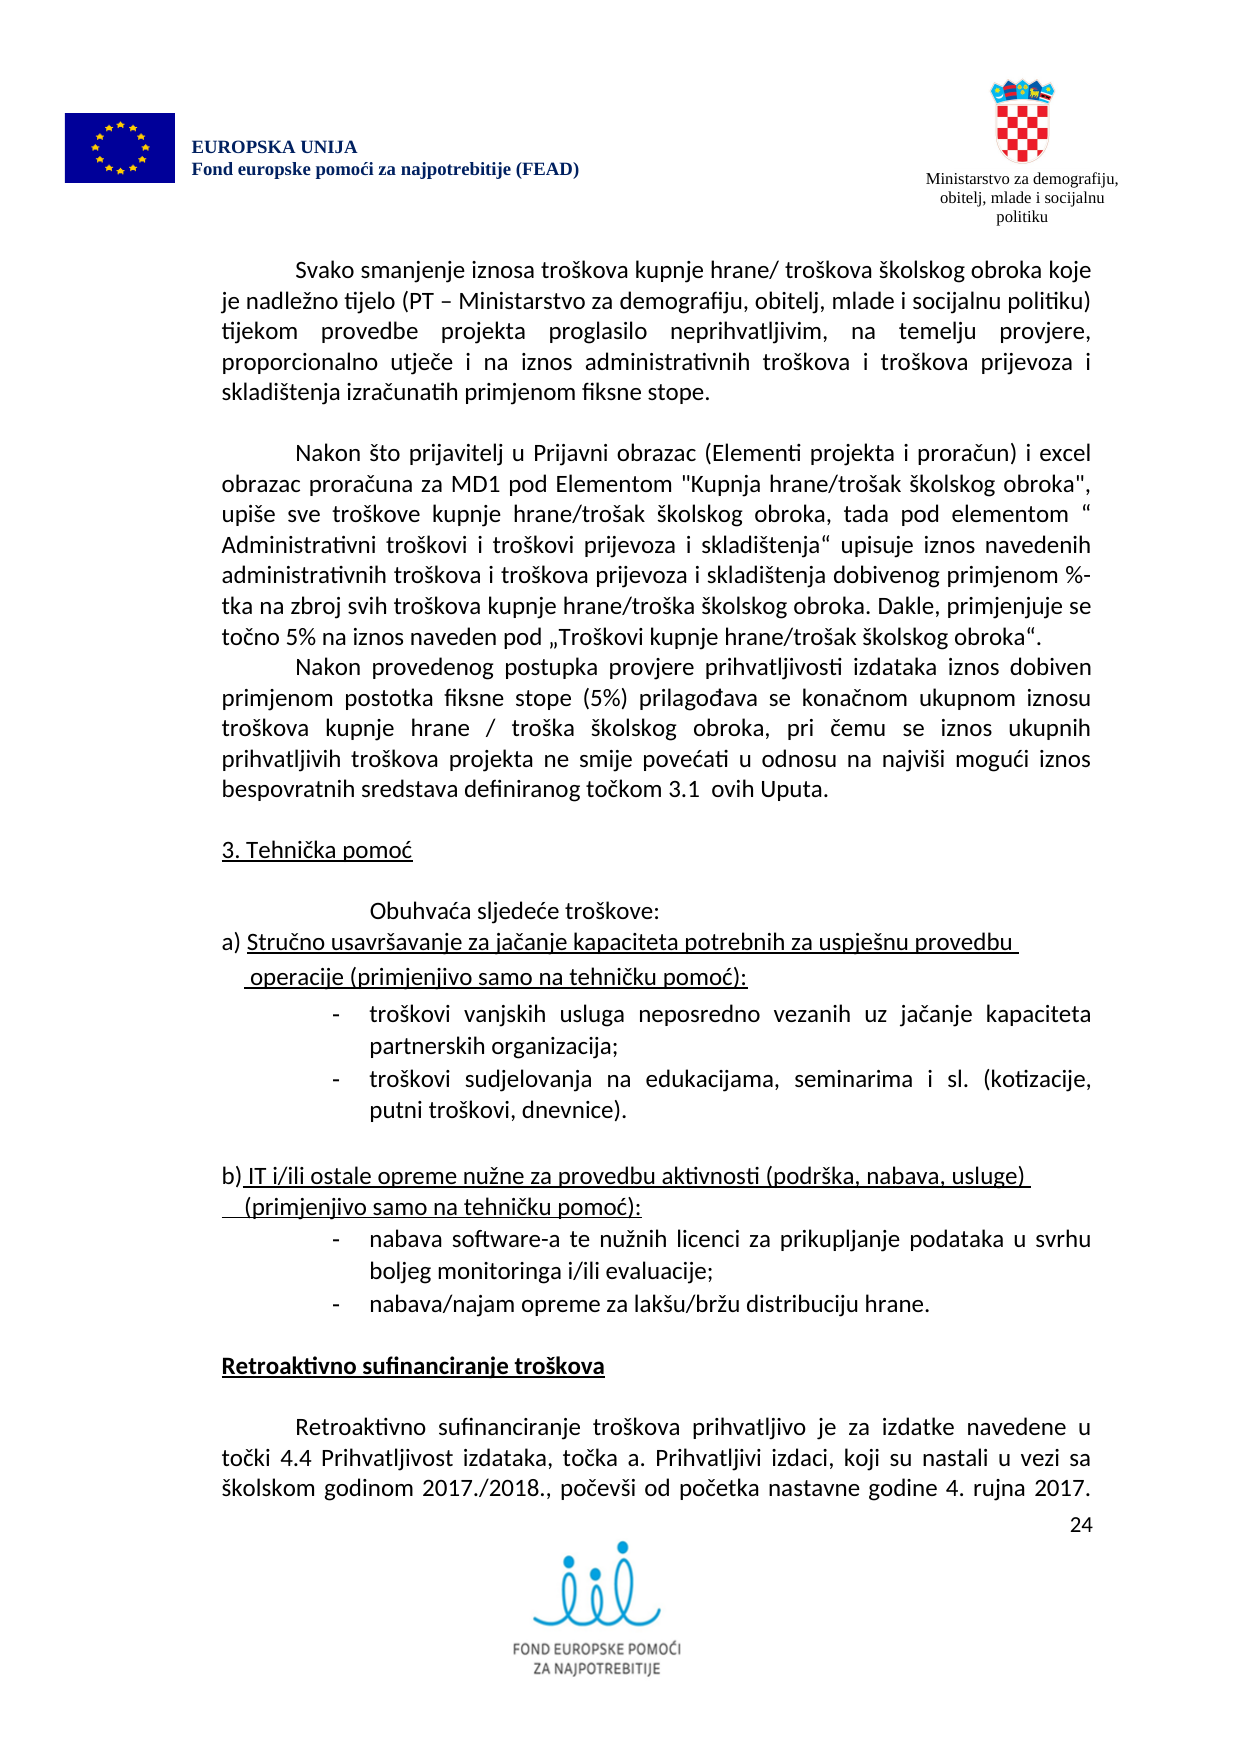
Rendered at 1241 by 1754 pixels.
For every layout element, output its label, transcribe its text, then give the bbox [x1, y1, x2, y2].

text 3. Tehnička pomoć [148, 834, 1093, 865]
list nabava software-a te nužnih licenci za prikupljanje podataka u svrhu boljeg monitoringa i/ili evaluacije; [332, 1221, 1093, 1286]
list nabava/najam opreme za lakšu/bržu distribuciju hrane. [332, 1286, 1093, 1320]
list Obuhvaća sljedeće troškove: [369, 895, 1093, 926]
text Svako smanjenje iznosa troškova kupnje hrane/ troškova školskog obroka koje je nadležno tijelo (PT – Ministarstvo za demografiju, obitelj, mlade i socijalnu politiku) tijekom provedbe projekta proglasilo neprihvatljivim, na temelju provjere, proporcionalno utječe i na iznos administrativnih troškova i troškova prijevoza i skladištenja izračunatih primjenom fiksne stope. [221, 254, 1093, 407]
picture [475, 1538, 729, 1681]
text Nakon što prijavitelj u Prijavni obrazac (Elementi projekta i proračun) i excel obrazac proračuna za MD1 pod Elementom "Kupnja hrane/trošak školskog obroka", upiše sve troškove kupnje hrane/trošak školskog obroka, tada pod elementom “ Administrativni troškovi i troškovi prijevoza i skladištenja“ upisuje iznos navedenih administrativnih troškova i troškova prijevoza i skladištenja dobivenog primjenom %-tka na zbroj svih troškova kupnje hrane/troška školskog obroka. Dakle, primjenjuje se točno 5% na iznos naveden pod „Troškovi kupnje hrane/trošak školskog obroka“. [221, 438, 1093, 651]
picture [954, 73, 1090, 169]
text Nakon provedenog postupka provjere prihvatljivosti izdataka iznos dobiven primjenom postotka fiksne stope (5%) prilagođava se konačnom ukupnom iznosu troškova kupnje hrane / troška školskog obroka, pri čemu se iznos ukupnih prihvatljivih troškova projekta ne smije povećati u odnosu na najviši mogući iznos bespovratnih sredstava definiranog točkom 3.1 ovih Uputa. [221, 651, 1093, 804]
text operacije (primjenjivo samo na tehničku pomoć): [221, 961, 1093, 991]
text (primjenjivo samo na tehničku pomoć): [221, 1191, 1093, 1221]
list troškovi sudjelovanja na edukacijama, seminarima i sl. (kotizacije, putni troškovi, dnevnice). [332, 1061, 1093, 1125]
text b) IT i/ili ostale opreme nužne za provedbu aktivnosti (podrška, nabava, usluge) [221, 1160, 1093, 1191]
text Retroaktivno sufinanciranje troškova [148, 1350, 1093, 1381]
list troškovi vanjskih usluga neposredno vezanih uz jačanje kapaciteta partnerskih organizacija; [332, 996, 1093, 1061]
text a) Stručno usavršavanje za jačanje kapaciteta potrebnih za uspješnu provedbu [221, 926, 1093, 956]
picture [64, 113, 175, 183]
